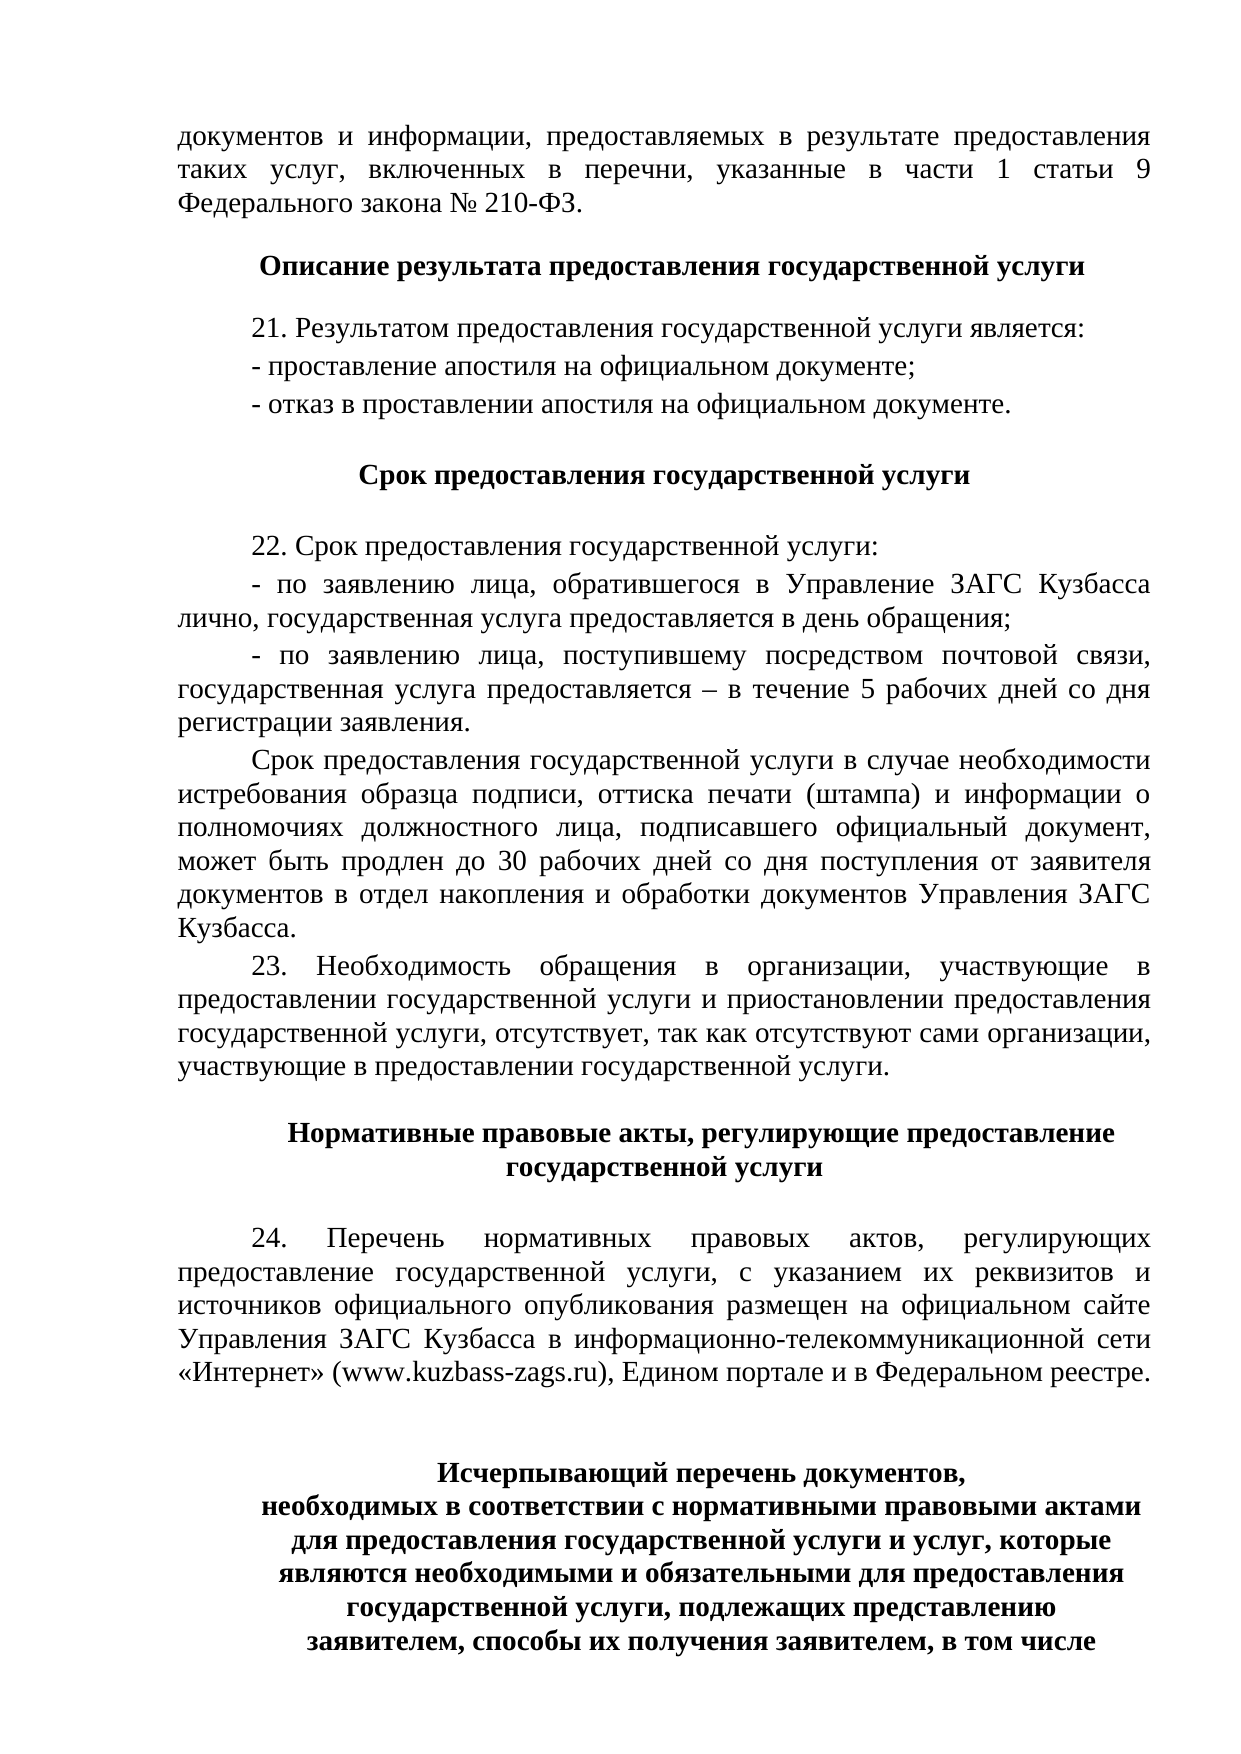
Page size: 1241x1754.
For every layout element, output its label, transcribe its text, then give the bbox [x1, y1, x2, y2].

text 23. Необходимость обращения в организации, участвующие в предоставлении государственной услуги и приостановлении предоставления государственной услуги, отсутствует, так как отсутствуют сами организации, участвующие в предоставлении государственной услуги. [177, 948, 1152, 1082]
text Нормативные правовые акты, регулирующие предоставление государственной услуги [177, 1115, 1152, 1182]
text Описание результата предоставления государственной услуги [177, 248, 1152, 281]
text - отказ в проставлении апостиля на официальном документе. [177, 386, 1152, 419]
text Срок предоставления государственной услуги [177, 457, 1152, 491]
text для предоставления государственной услуги и услуг, которые [177, 1522, 1152, 1556]
text 21. Результатом предоставления государственной услуги является: [177, 311, 1152, 344]
text 24. Перечень нормативных правовых актов, регулирующих предоставление государственной услуги, с указанием их реквизитов и источников официального опубликования размещен на официальном сайте Управления ЗАГС Кузбасса в информационно-телекоммуникационной сети «Интернет» (www.kuzbass-zags.ru), Едином портале и в Федеральном реестре. [177, 1220, 1152, 1388]
text заявителем, способы их получения заявителем, в том числе [177, 1623, 1152, 1656]
text Срок предоставления государственной услуги в случае необходимости истребования образца подписи, оттиска печати (штампа) и информации о полномочиях должностного лица, подписавшего официальный документ, может быть продлен до 30 рабочих дней со дня поступления от заявителя документов в отдел накопления и обработки документов Управления ЗАГС Кузбасса. [177, 742, 1152, 943]
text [177, 118, 1152, 219]
text государственной услуги, подлежащих представлению [177, 1589, 1152, 1623]
text являются необходимыми и обязательными для предоставления [177, 1556, 1152, 1589]
text необходимых в соответствии с нормативными правовыми актами [177, 1488, 1152, 1522]
text Исчерпывающий перечень документов, [177, 1455, 1152, 1488]
text - по заявлению лица, поступившему посредством почтовой связи, государственная услуга предоставляется – в течение 5 рабочих дней со дня регистрации заявления. [177, 637, 1152, 738]
text 22. Срок предоставления государственной услуги: [177, 528, 1152, 562]
text - по заявлению лица, обратившегося в Управление ЗАГС Кузбасса лично, государственная услуга предоставляется в день обращения; [177, 566, 1152, 633]
text - проставление апостиля на официальном документе; [177, 348, 1152, 382]
